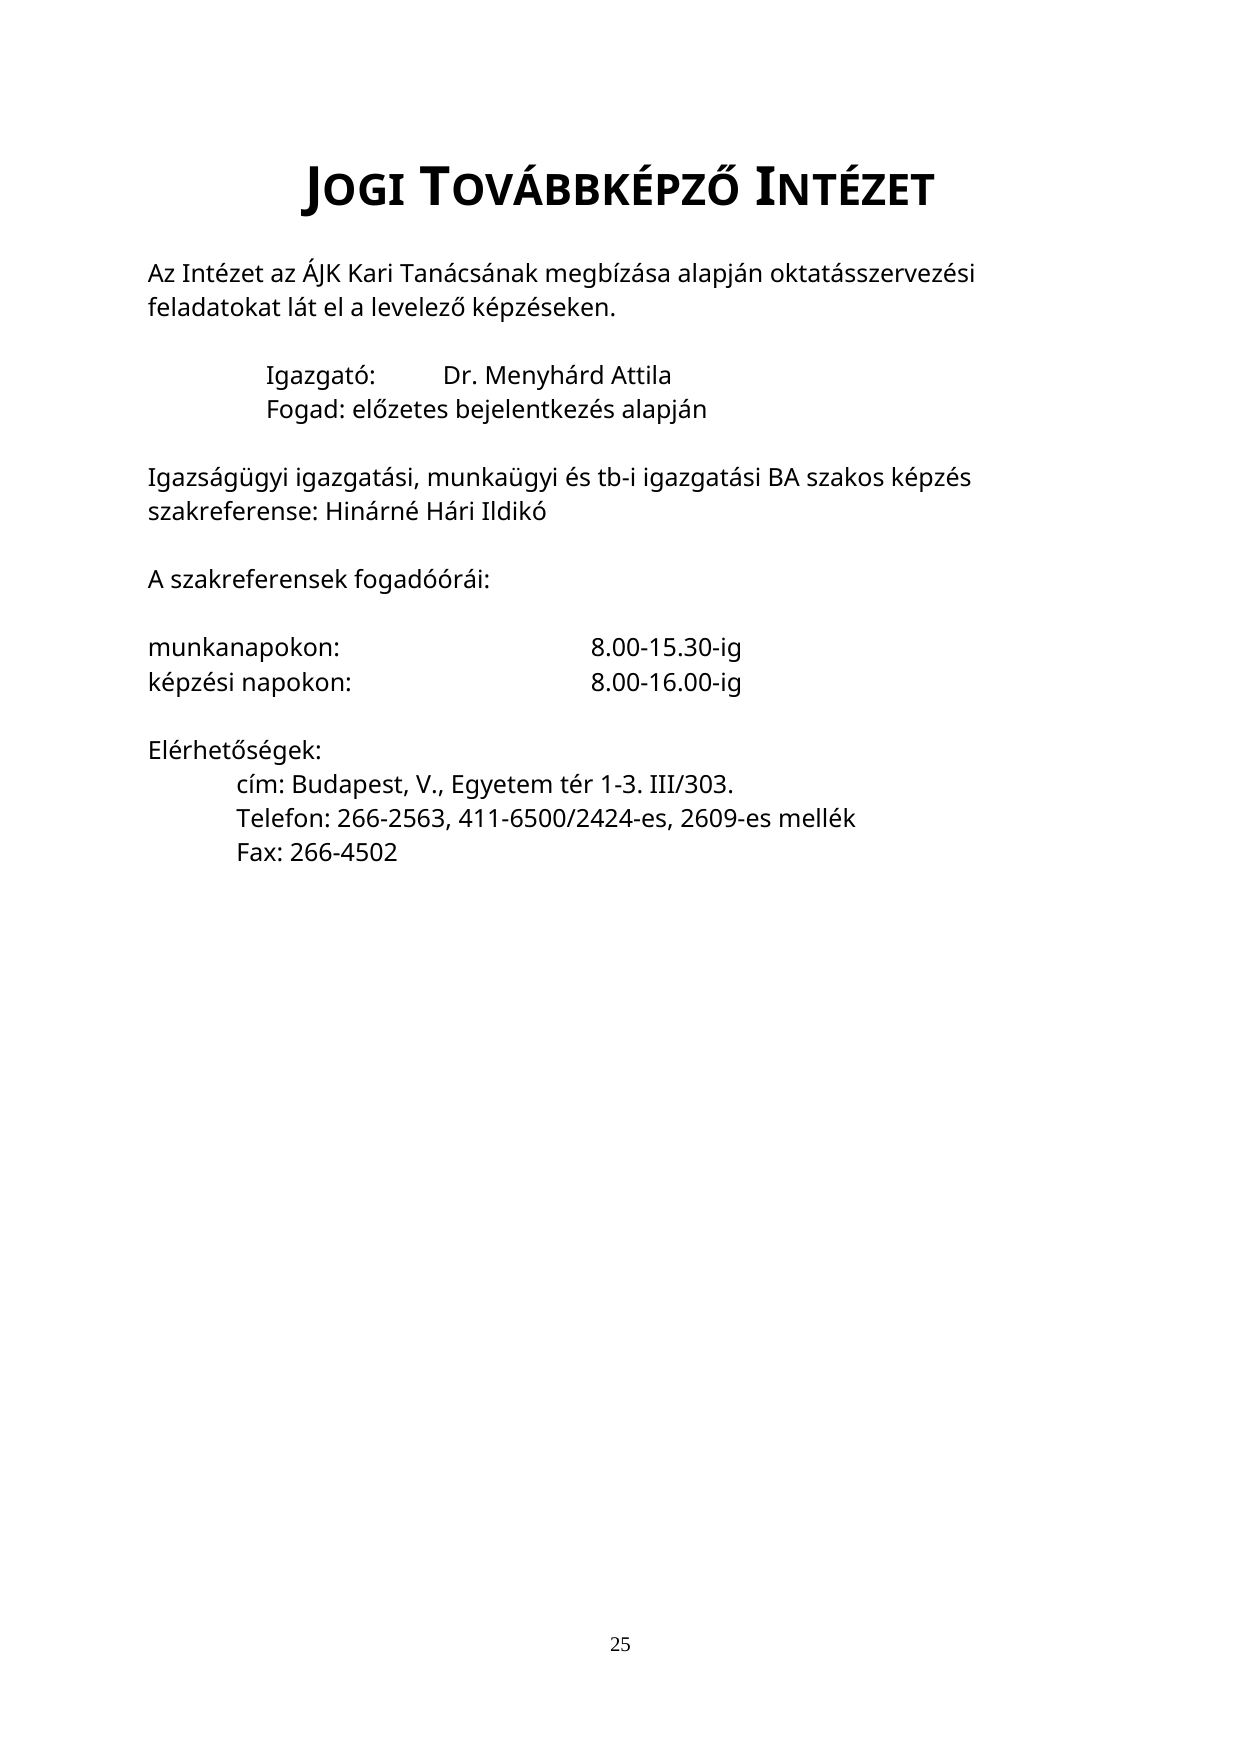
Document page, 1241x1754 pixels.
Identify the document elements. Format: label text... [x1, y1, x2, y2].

text A szakreferensek fogadóórái: [148, 562, 1093, 596]
text Igazságügyi igazgatási, munkaügyi és tb-i igazgatási BA szakos képzés szakreferense: Hinárné Hári Ildikó [148, 460, 1093, 528]
text Telefon: 266-2563, 411-6500/2424-es, 2609-es mellék [148, 800, 1093, 834]
text munkanapokon: 8.00-15.30-ig [148, 630, 1093, 664]
text képzési napokon: 8.00-16.00-ig [148, 664, 1093, 698]
text Fogad: előzetes bejelentkezés alapján [266, 392, 1093, 426]
text Igazgató: Dr. Menyhárd Attila [266, 358, 1093, 392]
text cím: Budapest, V., Egyetem tér 1-3. III/303. [148, 766, 1093, 800]
text Fax: 266-4502 [148, 834, 1093, 868]
text Az Intézet az ÁJK Kari Tanácsának megbízása alapján oktatásszervezési feladatokat lát el a levelező képzéseken. [148, 255, 1093, 323]
text Elérhetőségek: [148, 732, 1093, 766]
text Jogi Továbbképző Intézet [148, 148, 1093, 221]
